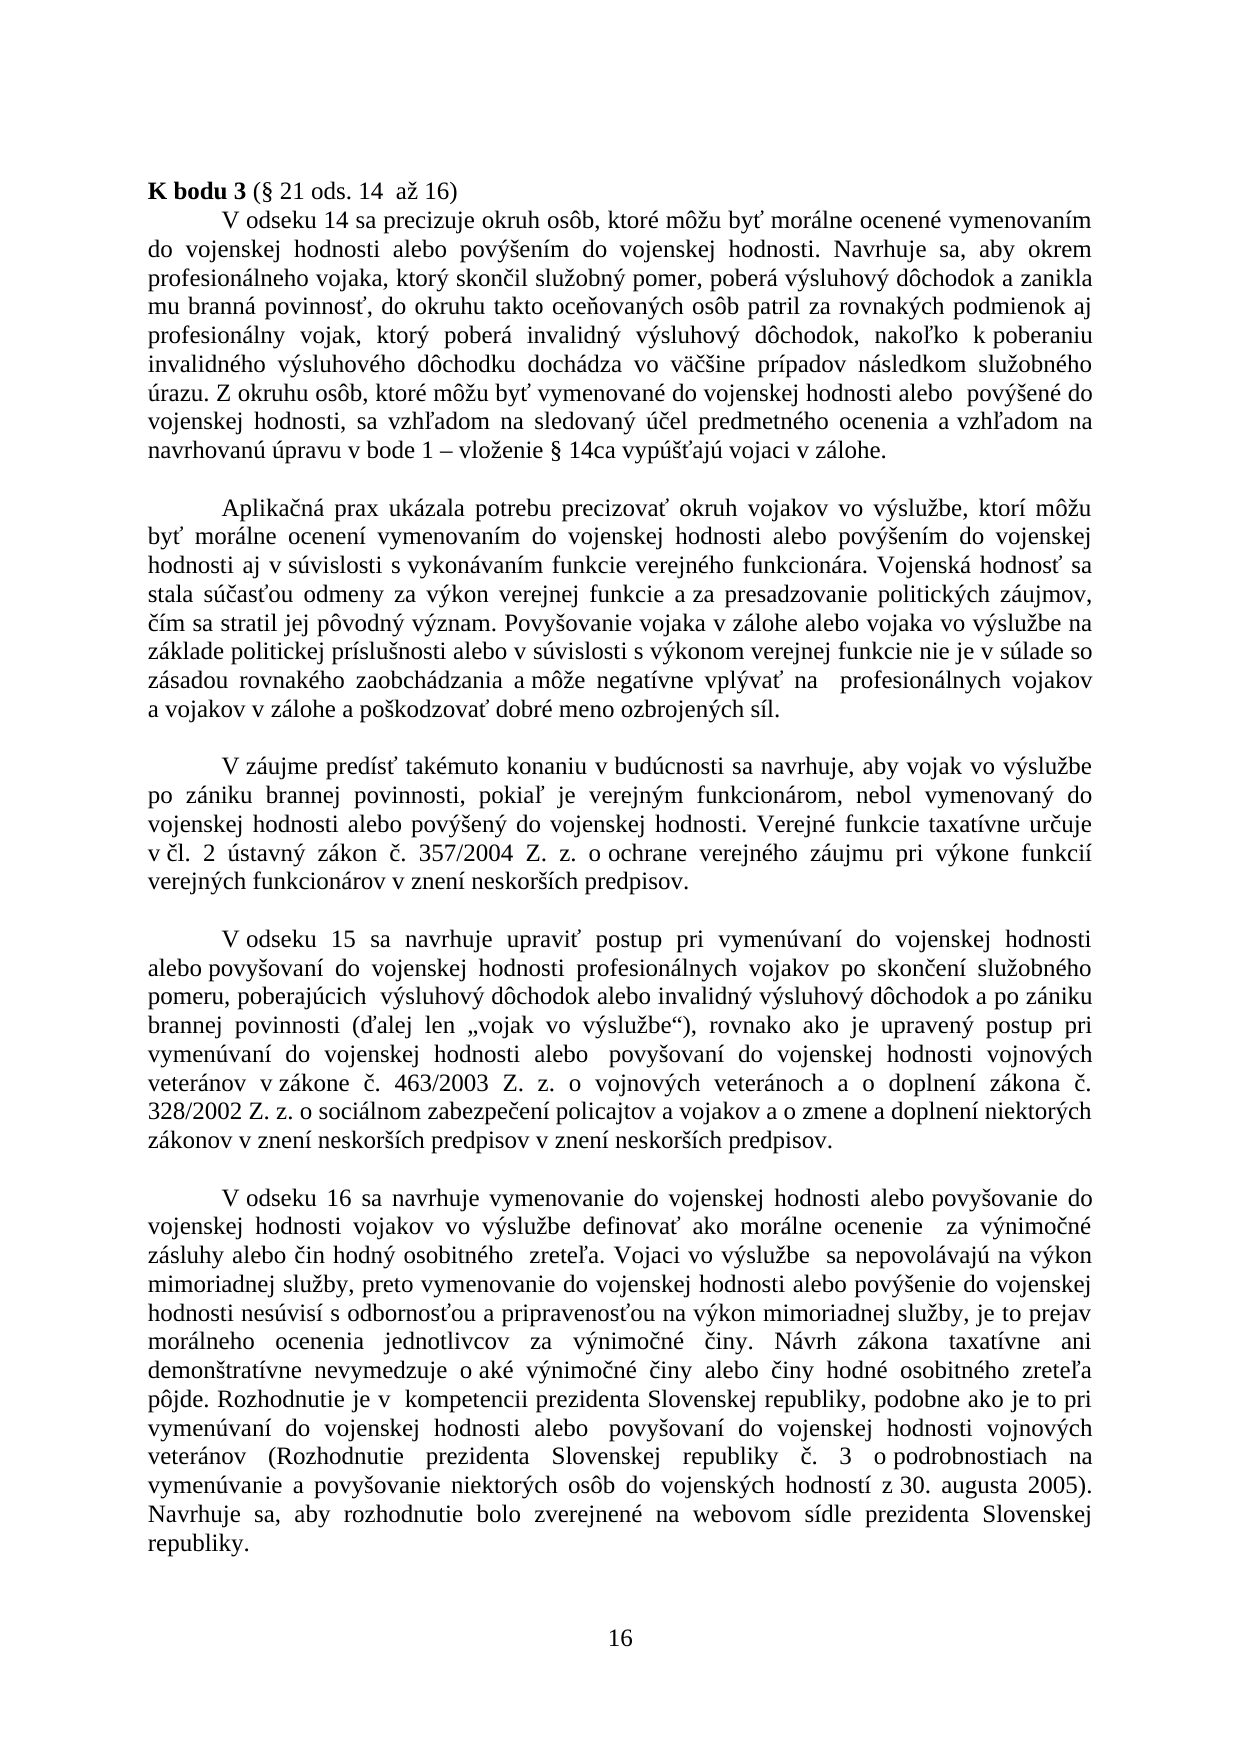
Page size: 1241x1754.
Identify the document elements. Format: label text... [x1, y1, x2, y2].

text V záujme predísť takémuto konaniu v budúcnosti sa navrhuje, aby vojak vo výslužbe po zániku brannej povinnosti, pokiaľ je verejným funkcionárom, nebol vymenovaný do vojenskej hodnosti alebo povýšený do vojenskej hodnosti. Verejné funkcie taxatívne určuje v čl. 2 ústavný zákon č. 357/2004 Z. z. o ochrane verejného záujmu pri výkone funkcií verejných funkcionárov v znení neskorších predpisov. [148, 751, 1093, 895]
text V odseku 14 sa precizuje okruh osôb, ktoré môžu byť morálne ocenené vymenovaním do vojenskej hodnosti alebo povýšením do vojenskej hodnosti. Navrhuje sa, aby okrem profesionálneho vojaka, ktorý skončil služobný pomer, poberá výsluhový dôchodok a zanikla mu branná povinnosť, do okruhu takto oceňovaných osôb patril za rovnakých podmienok aj profesionálny vojak, ktorý poberá invalidný výsluhový dôchodok, nakoľko k poberaniu invalidného výsluhového dôchodku dochádza vo väčšine prípadov následkom služobného úrazu. Z okruhu osôb, ktoré môžu byť vymenované do vojenskej hodnosti alebo povýšené do vojenskej hodnosti, sa vzhľadom na sledovaný účel predmetného ocenenia a vzhľadom na navrhovanú úpravu v bode 1 – vloženie § 14ca vypúšťajú vojaci v zálohe. [148, 205, 1093, 464]
text V odseku 15 sa navrhuje upraviť postup pri vymenúvaní do vojenskej hodnosti alebo povyšovaní do vojenskej hodnosti profesionálnych vojakov po skončení služobného pomeru, poberajúcich výsluhový dôchodok alebo invalidný výsluhový dôchodok a po zániku brannej povinnosti (ďalej len „vojak vo výslužbe“), rovnako ako je upravený postup pri vymenúvaní do vojenskej hodnosti alebo povyšovaní do vojenskej hodnosti vojnových veteránov v zákone č. 463/2003 Z. z. o vojnových veteránoch a o doplnení zákona č. 328/2002 Z. z. o sociálnom zabezpečení policajtov a vojakov a o zmene a doplnení niektorých zákonov v znení neskorších predpisov v znení neskorších predpisov. [148, 924, 1093, 1154]
text K bodu 3 (§ 21 ods. 14 až 16) [148, 176, 1093, 205]
text Aplikačná prax ukázala potrebu precizovať okruh vojakov vo výslužbe, ktorí môžu byť morálne ocenení vymenovaním do vojenskej hodnosti alebo povýšením do vojenskej hodnosti aj v súvislosti s vykonávaním funkcie verejného funkcionára. Vojenská hodnosť sa stala súčasťou odmeny za výkon verejnej funkcie a za presadzovanie politických záujmov, čím sa stratil jej pôvodný význam. Povyšovanie vojaka v zálohe alebo vojaka vo výslužbe na základe politickej príslušnosti alebo v súvislosti s výkonom verejnej funkcie nie je v súlade so zásadou rovnakého zaobchádzania a môže negatívne vplývať na profesionálnych vojakov a vojakov v zálohe a poškodzovať dobré meno ozbrojených síl. [148, 493, 1093, 723]
text V odseku 16 sa navrhuje vymenovanie do vojenskej hodnosti alebo povyšovanie do vojenskej hodnosti vojakov vo výslužbe definovať ako morálne ocenenie za výnimočné zásluhy alebo čin hodný osobitného zreteľa. Vojaci vo výslužbe sa nepovolávajú na výkon mimoriadnej služby, preto vymenovanie do vojenskej hodnosti alebo povýšenie do vojenskej hodnosti nesúvisí s odbornosťou a pripravenosťou na výkon mimoriadnej služby, je to prejav morálneho ocenenia jednotlivcov za výnimočné činy. Návrh zákona taxatívne ani demonštratívne nevymedzuje o aké výnimočné činy alebo činy hodné osobitného zreteľa pôjde. Rozhodnutie je v kompetencii prezidenta Slovenskej republiky, podobne ako je to pri vymenúvaní do vojenskej hodnosti alebo povyšovaní do vojenskej hodnosti vojnových veteránov (Rozhodnutie prezidenta Slovenskej republiky č. 3 o podrobnostiach na vymenúvanie a povyšovanie niektorých osôb do vojenských hodností z 30. augusta 2005). Navrhuje sa, aby rozhodnutie bolo zverejnené na webovom sídle prezidenta Slovenskej republiky. [148, 1183, 1093, 1556]
